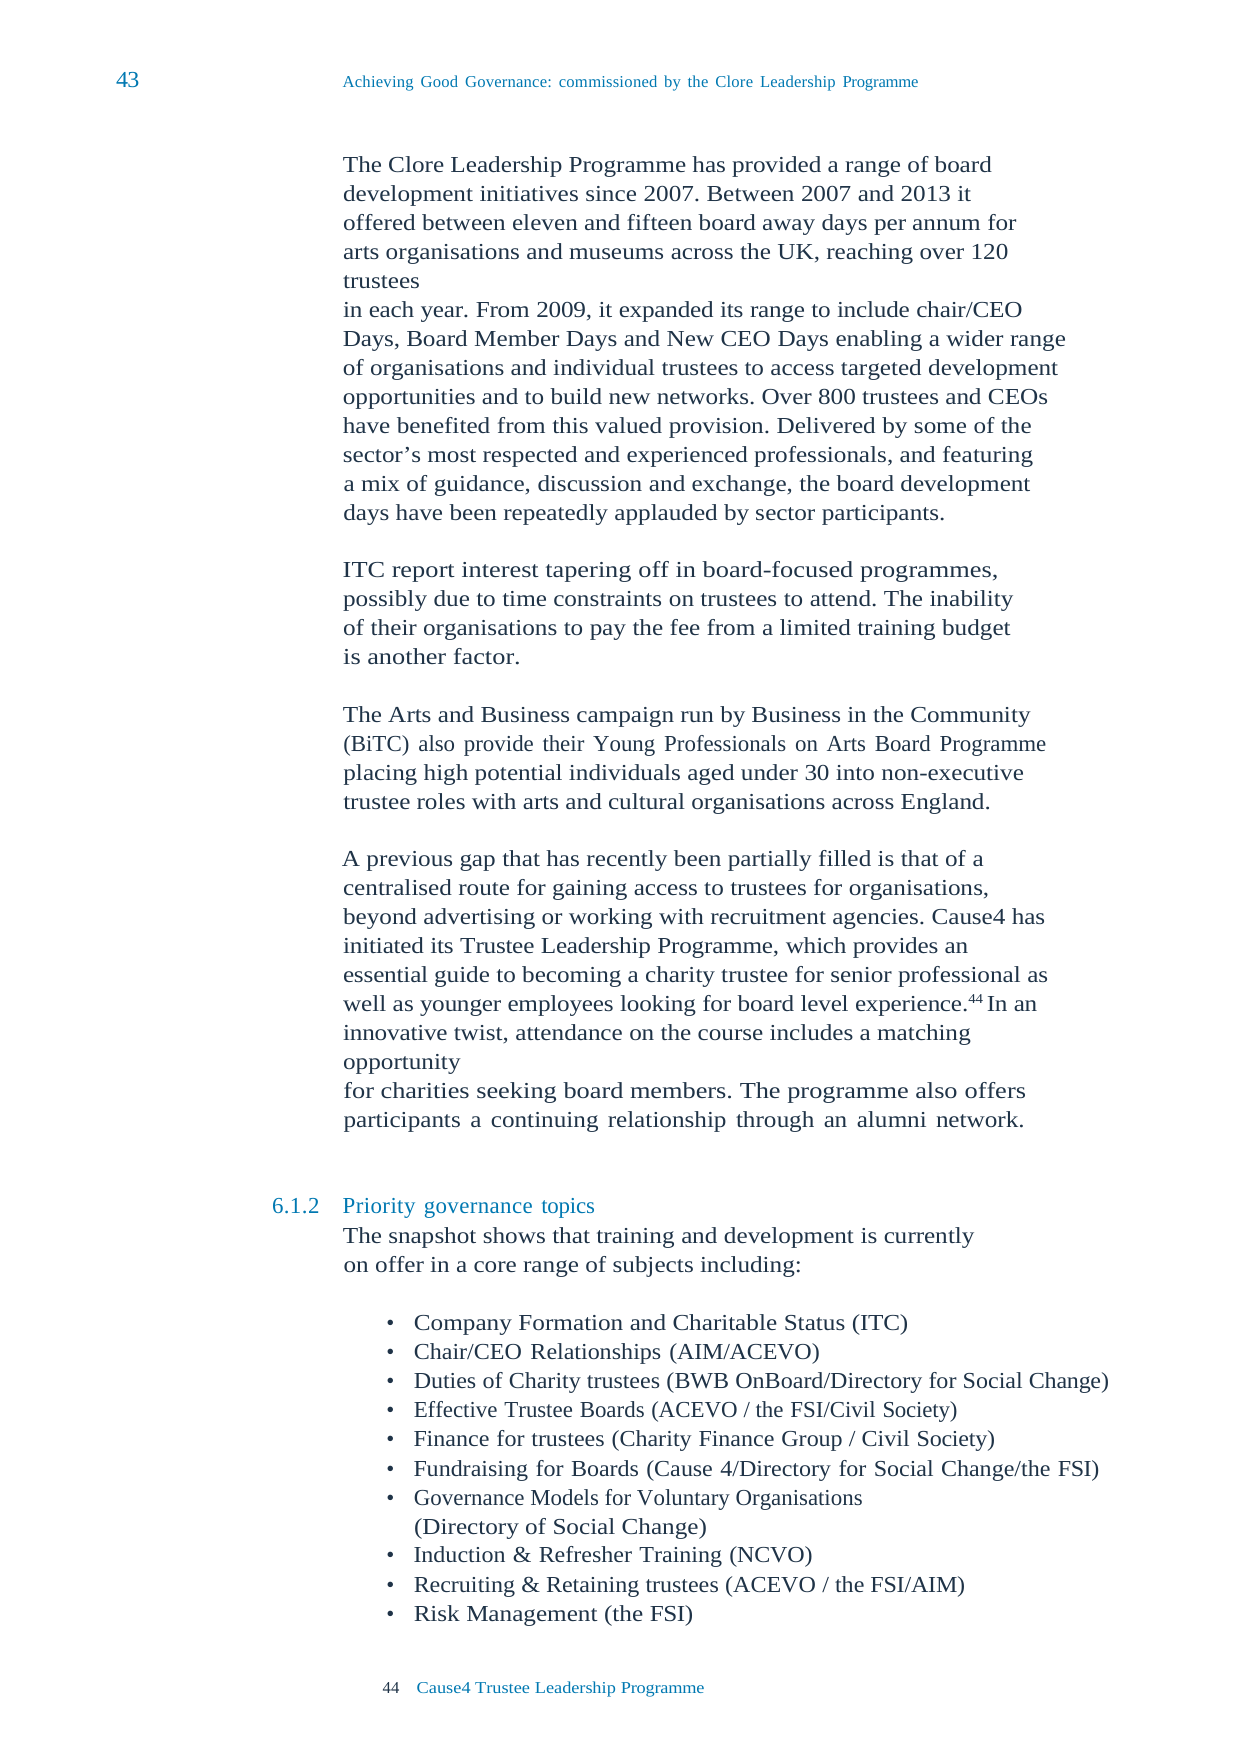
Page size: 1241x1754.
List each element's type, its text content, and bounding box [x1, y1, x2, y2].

picture [692, 75, 697, 85]
picture [814, 75, 819, 87]
list Recruiting & Retaining trustees (ACEVO / the FSI/AIM) [386, 1571, 1182, 1597]
text a mix of guidance, discussion and exchange, the board development days have been repeatedly applauded by sector participants. [343, 470, 1048, 525]
picture [789, 75, 793, 87]
picture [344, 77, 349, 85]
list Company Formation and Charitable Status (ITC) [386, 1309, 1182, 1335]
list Duties of Charity trustees (BWB OnBoard/Directory for Social Change) [386, 1367, 1182, 1393]
picture [633, 79, 638, 87]
text The Clore Leadership Programme has provided a range of board development initiatives since 2007. Between 2007 and 2013 it offered between eleven and fifteen board away days per annum for arts organisations and museums across the UK, reaching over 120 trustees [343, 152, 1048, 294]
picture [464, 1685, 470, 1693]
text The Arts and Business campaign run by Business in the Community (BiTC) also provide their Young Professionals on Arts Board Programme placing high potential individuals aged under 30 into non-executive trustee roles with arts and cultural organisations across England. [343, 701, 1057, 814]
picture [827, 79, 832, 91]
picture [451, 75, 456, 85]
picture [631, 1685, 636, 1693]
list Risk Management (the FSI) [386, 1600, 1182, 1626]
list Finance for trustees (Charity Finance Group / Civil Society) [386, 1425, 1182, 1452]
text A previous gap that has recently been partially filled is that of a centralised route for gaining access to trustees for organisations, beyond advertising or working with recruitment agencies. Cause4 has initiated its Trustee Leadership Programme, which provides an essential guide to becoming a charity trustee for senior professional as well as younger employees looking for board level experience.44 In an innovative twist, attendance on the course includes a matching opportunity [342, 845, 1057, 1074]
list Priority governance topics [272, 1193, 1182, 1219]
picture [664, 75, 669, 87]
list Effective Trustee Boards (ACEVO / the FSI/Civil Society) [386, 1396, 1182, 1423]
list Cause4 Trustee Leadership Programme [382, 1678, 1182, 1697]
text in each year. From 2009, it expanded its range to include chair/CEO Days, Board Member Days and New CEO Days enabling a wider range of organisations and individual trustees to access targeted development opportunities and to build new networks. Over 800 trustees and CEOs have benefited from this valued provision. Delivered by some of the sector’s most respected and experienced professionals, and featuring [343, 296, 1078, 467]
picture [879, 79, 885, 87]
text ITC report interest tapering off in board-focused programmes, possibly due to time constraints on trustees to attend. The inability of their organisations to pay the fee from a limited training budget is another factor. [342, 556, 1023, 669]
picture [873, 79, 878, 87]
list Chair/CEO Relationships (AIM/ACEVO) [386, 1338, 1182, 1364]
list Governance Models for Voluntary Organisations (Directory of Social Change) [386, 1484, 896, 1539]
picture [606, 1685, 613, 1697]
picture [574, 79, 584, 85]
text The snapshot shows that training and development is currently on offer in a core range of subjects including: [343, 1222, 987, 1277]
picture [555, 1685, 561, 1693]
text for charities seeking board members. The programme also offers participants a continuing relationship through an alumni network. [343, 1077, 1048, 1132]
list Induction & Refresher Training (NCVO) [386, 1542, 1182, 1568]
picture [362, 75, 367, 85]
list Fundraising for Boards (Cause 4/Directory for Social Change/the FSI) [386, 1454, 1182, 1481]
picture [889, 79, 895, 87]
picture [437, 1685, 445, 1693]
